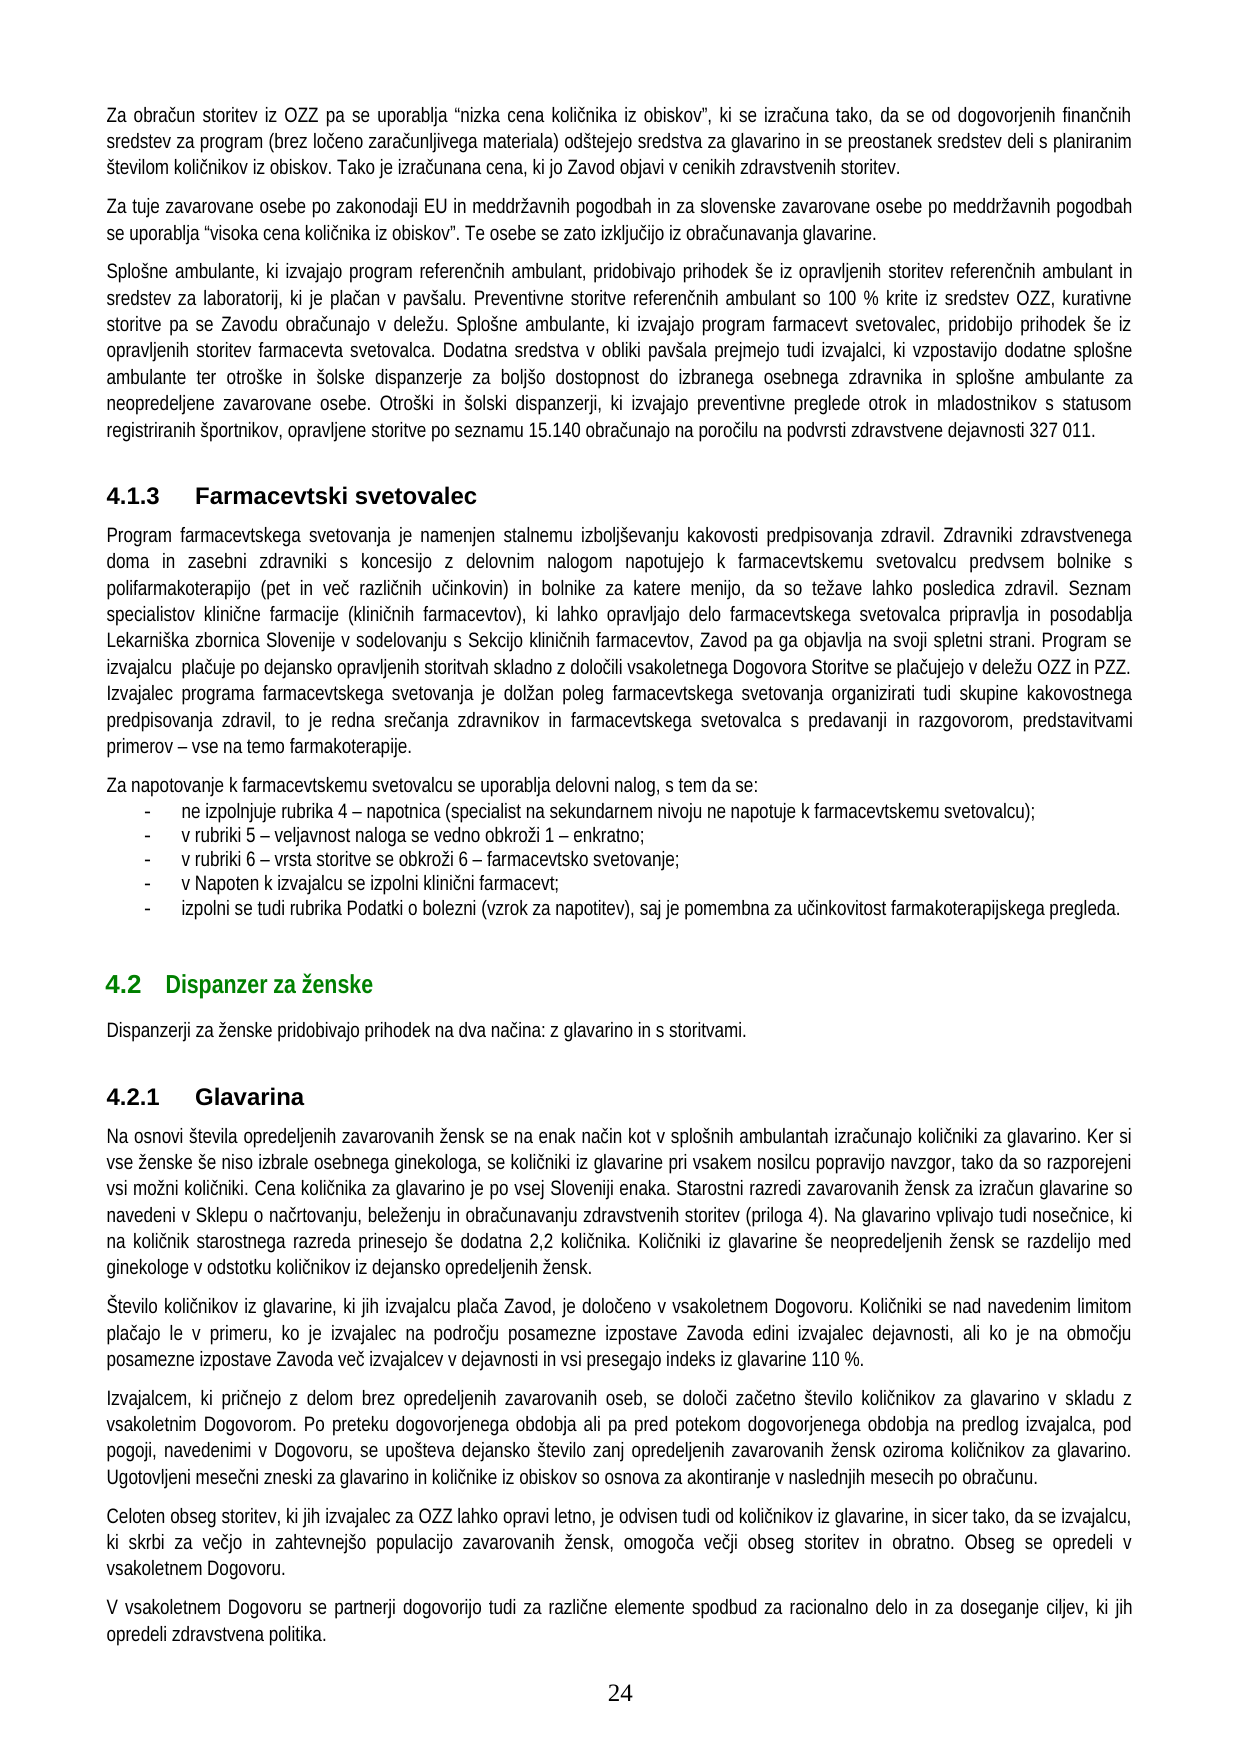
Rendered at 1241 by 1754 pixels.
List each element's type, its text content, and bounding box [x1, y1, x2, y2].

text V vsakoletnem Dogovoru se partnerji dogovorijo tudi za različne elemente spodbud za racionalno delo in za doseganje ciljev, ki jih opredeli zdravstvena politika. [106, 1595, 1134, 1646]
text Izvajalcem, ki pričnejo z delom brez opredeljenih zavarovanih oseb, se določi začetno število količnikov za glavarino v skladu z vsakoletnim Dogovorom. Po preteku dogovorjenega obdobja ali pa pred potekom dogovorjenega obdobja na predlog izvajalca, pod pogoji, navedenimi v Dogovoru, se upošteva dejansko število zanj opredeljenih zavarovanih žensk oziroma količnikov za glavarino. Ugotovljeni mesečni zneski za glavarino in količnike iz obiskov so osnova za akontiranje v naslednjih mesecih po obračunu. [106, 1386, 1134, 1489]
text Celoten obseg storitev, ki jih izvajalec za OZZ lahko opravi letno, je odvisen tudi od količnikov iz glavarine, in sicer tako, da se izvajalcu, ki skrbi za večjo in zahtevnejšo populacijo zavarovanih žensk, omogoča večji obseg storitev in obratno. Obseg se opredeli v vsakoletnem Dogovoru. [106, 1504, 1134, 1580]
text Splošne ambulante, ki izvajajo program referenčnih ambulant, pridobivajo prihodek še iz opravljenih storitev referenčnih ambulant in sredstev za laboratorij, ki je plačan v pavšalu. Preventivne storitve referenčnih ambulant so 100 % krite iz sredstev OZZ, kurativne storitve pa se Zavodu obračunajo v deležu. Splošne ambulante, ki izvajajo program farmacevt svetovalec, pridobijo prihodek še iz opravljenih storitev farmacevta svetovalca. Dodatna sredstva v obliki pavšala prejmejo tudi izvajalci, ki vzpostavijo dodatne splošne ambulante ter otroške in šolske dispanzerje za boljšo dostopnost do izbranega osebnega zdravnika in splošne ambulante za neopredeljene zavarovane osebe. Otroški in šolski dispanzerji, ki izvajajo preventivne preglede otrok in mladostnikov s statusom registriranih športnikov, opravljene storitve po seznamu 15.140 obračunajo na poročilu na podvrsti zdravstvene dejavnosti 327 011. [106, 259, 1134, 441]
text Število količnikov iz glavarine, ki jih izvajalcu plača Zavod, je določeno v vsakoletnem Dogovoru. Količniki se nad navedenim limitom plačajo le v primeru, ko je izvajalec na področju posamezne izpostave Zavoda edini izvajalec dejavnosti, ali ko je na območju posamezne izpostave Zavoda več izvajalcev v dejavnosti in vsi presegajo indeks iz glavarine 110 %. [106, 1294, 1134, 1371]
list v rubriki 5 – veljavnost naloga se vedno obkroži 1 – enkratno; [144, 823, 1134, 847]
text Za obračun storitev iz OZZ pa se uporablja “nizka cena količnika iz obiskov”, ki se izračuna tako, da se od dogovorjenih finančnih sredstev za program (brez ločeno zaračunljivega materiala) odštejejo sredstva za glavarino in se preostanek sredstev deli s planiranim številom količnikov iz obiskov. Tako je izračunana cena, ki jo Zavod objavi v cenikih zdravstvenih storitev. [106, 103, 1134, 179]
subtitle Glavarina [106, 1082, 1134, 1111]
subtitle Farmacevtski svetovalec [106, 481, 1134, 511]
text Na osnovi števila opredeljenih zavarovanih žensk se na enak način kot v splošnih ambulantah izračunajo količniki za glavarino. Ker si vse ženske še niso izbrale osebnega ginekologa, se količniki iz glavarine pri vsakem nosilcu popravijo navzgor, tako da so razporejeni vsi možni količniki. Cena količnika za glavarino je po vsej Sloveniji enaka. Starostni razredi zavarovanih žensk za izračun glavarine so navedeni v Sklepu o načrtovanju, beleženju in obračunavanju zdravstvenih storitev (priloga 4). Na glavarino vplivajo tudi nosečnice, ki na količnik starostnega razreda prinesejo še dodatna 2,2 količnika. Količniki iz glavarine še neopredeljenih žensk se razdelijo med ginekologe v odstotku količnikov iz dejansko opredeljenih žensk. [106, 1123, 1134, 1279]
subtitle Dispanzer za ženske [105, 969, 1134, 999]
list ne izpolnjuje rubrika 4 – napotnica (specialist na sekundarnem nivoju ne napotuje k farmacevtskemu svetovalcu); [144, 799, 1134, 823]
list izpolni se tudi rubrika Podatki o bolezni (vzrok za napotitev), saj je pomembna za učinkovitost farmakoterapijskega pregleda. [144, 895, 1134, 919]
text Dispanzerji za ženske pridobivajo prihodek na dva načina: z glavarino in s storitvami. [106, 1018, 1134, 1042]
text Za napotovanje k farmacevtskemu svetovalcu se uporablja delovni nalog, s tem da se: [106, 773, 1134, 797]
list v Napoten k izvajalcu se izpolni klinični farmacevt; [144, 871, 1134, 895]
text Za tuje zavarovane osebe po zakonodaji EU in meddržavnih pogodbah in za slovenske zavarovane osebe po meddržavnih pogodbah se uporablja “visoka cena količnika iz obiskov”. Te osebe se zato izključijo iz obračunavanja glavarine. [106, 194, 1134, 244]
text Program farmacevtskega svetovanja je namenjen stalnemu izboljševanju kakovosti predpisovanja zdravil. Zdravniki zdravstvenega doma in zasebni zdravniki s koncesijo z delovnim nalogom napotujejo k farmacevtskemu svetovalcu predvsem bolnike s polifarmakoterapijo (pet in več različnih učinkovin) in bolnike za katere menijo, da so težave lahko posledica zdravil. Seznam specialistov klinične farmacije (kliničnih farmacevtov), ki lahko opravljajo delo farmacevtskega svetovalca pripravlja in posodablja Lekarniška zbornica Slovenije v sodelovanju s Sekcijo kliničnih farmacevtov, Zavod pa ga objavlja na svoji spletni strani. Program se izvajalcu plačuje po dejansko opravljenih storitvah skladno z določili vsakoletnega Dogovora Storitve se plačujejo v deležu OZZ in PZZ. Izvajalec programa farmacevtskega svetovanja je dolžan poleg farmacevtskega svetovanja organizirati tudi skupine kakovostnega predpisovanja zdravil, to je redna srečanja zdravnikov in farmacevtskega svetovalca s predavanji in razgovorom, predstavitvami primerov – vse na temo farmakoterapije. [106, 523, 1134, 758]
list v rubriki 6 – vrsta storitve se obkroži 6 – farmacevtsko svetovanje; [144, 847, 1134, 871]
